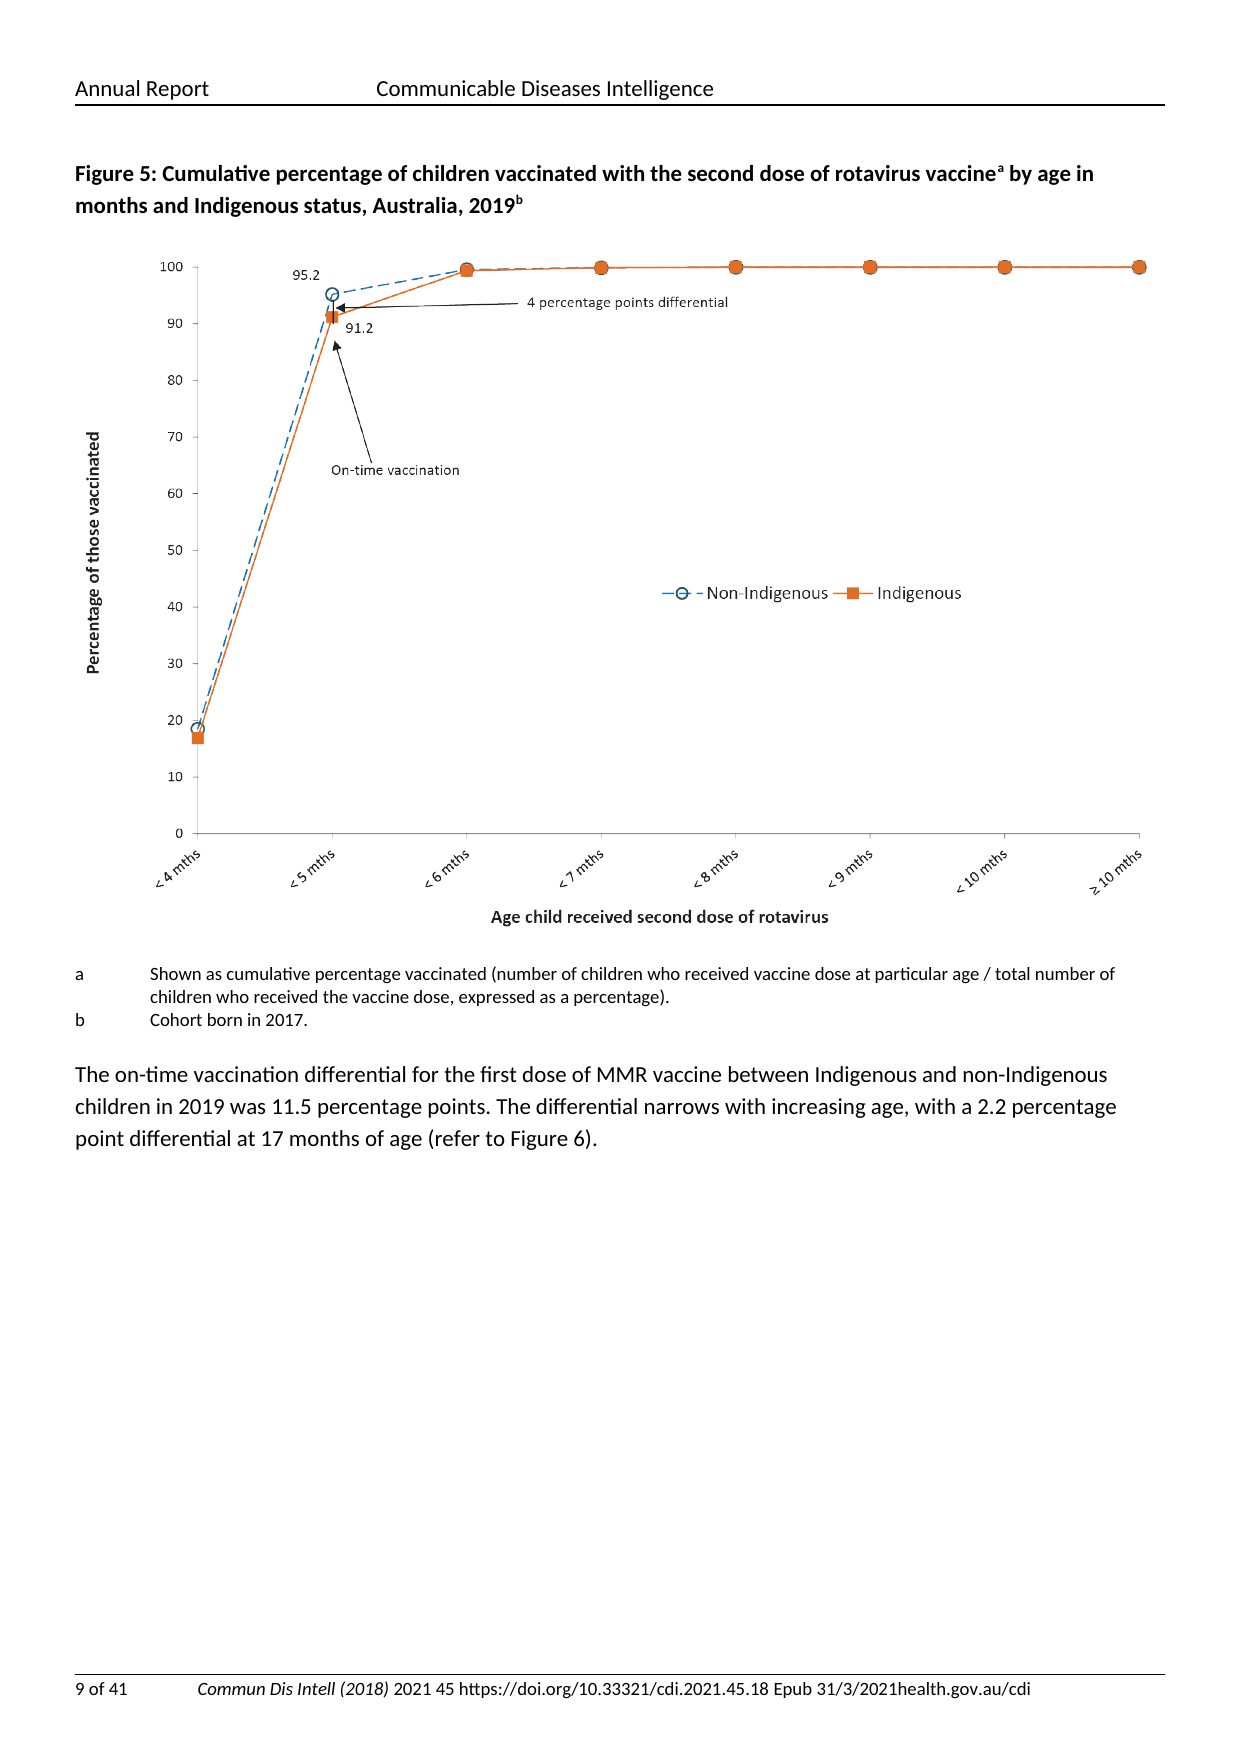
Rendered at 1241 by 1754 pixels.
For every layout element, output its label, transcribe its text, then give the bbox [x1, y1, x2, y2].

text Figure 5: Cumulative percentage of children vaccinated with the second dose of rotavirus vaccinea by age in months and Indigenous status, Australia, 2019b [75, 159, 1165, 219]
picture [75, 252, 1148, 929]
text The on-time vaccination differential for the first dose of MMR vaccine between Indigenous and non-Indigenous children in 2019 was 11.5 percentage points. The differential narrows with increasing age, with a 2.2 percentage point differential at 17 months of age (refer to Figure 6). [75, 1060, 1165, 1152]
text a Shown as cumulative percentage vaccinated (number of children who received vaccine dose at particular age / total number of children who received the vaccine dose, expressed as a percentage). [75, 962, 1165, 1008]
text b Cohort born in 2017. [75, 1008, 1165, 1031]
